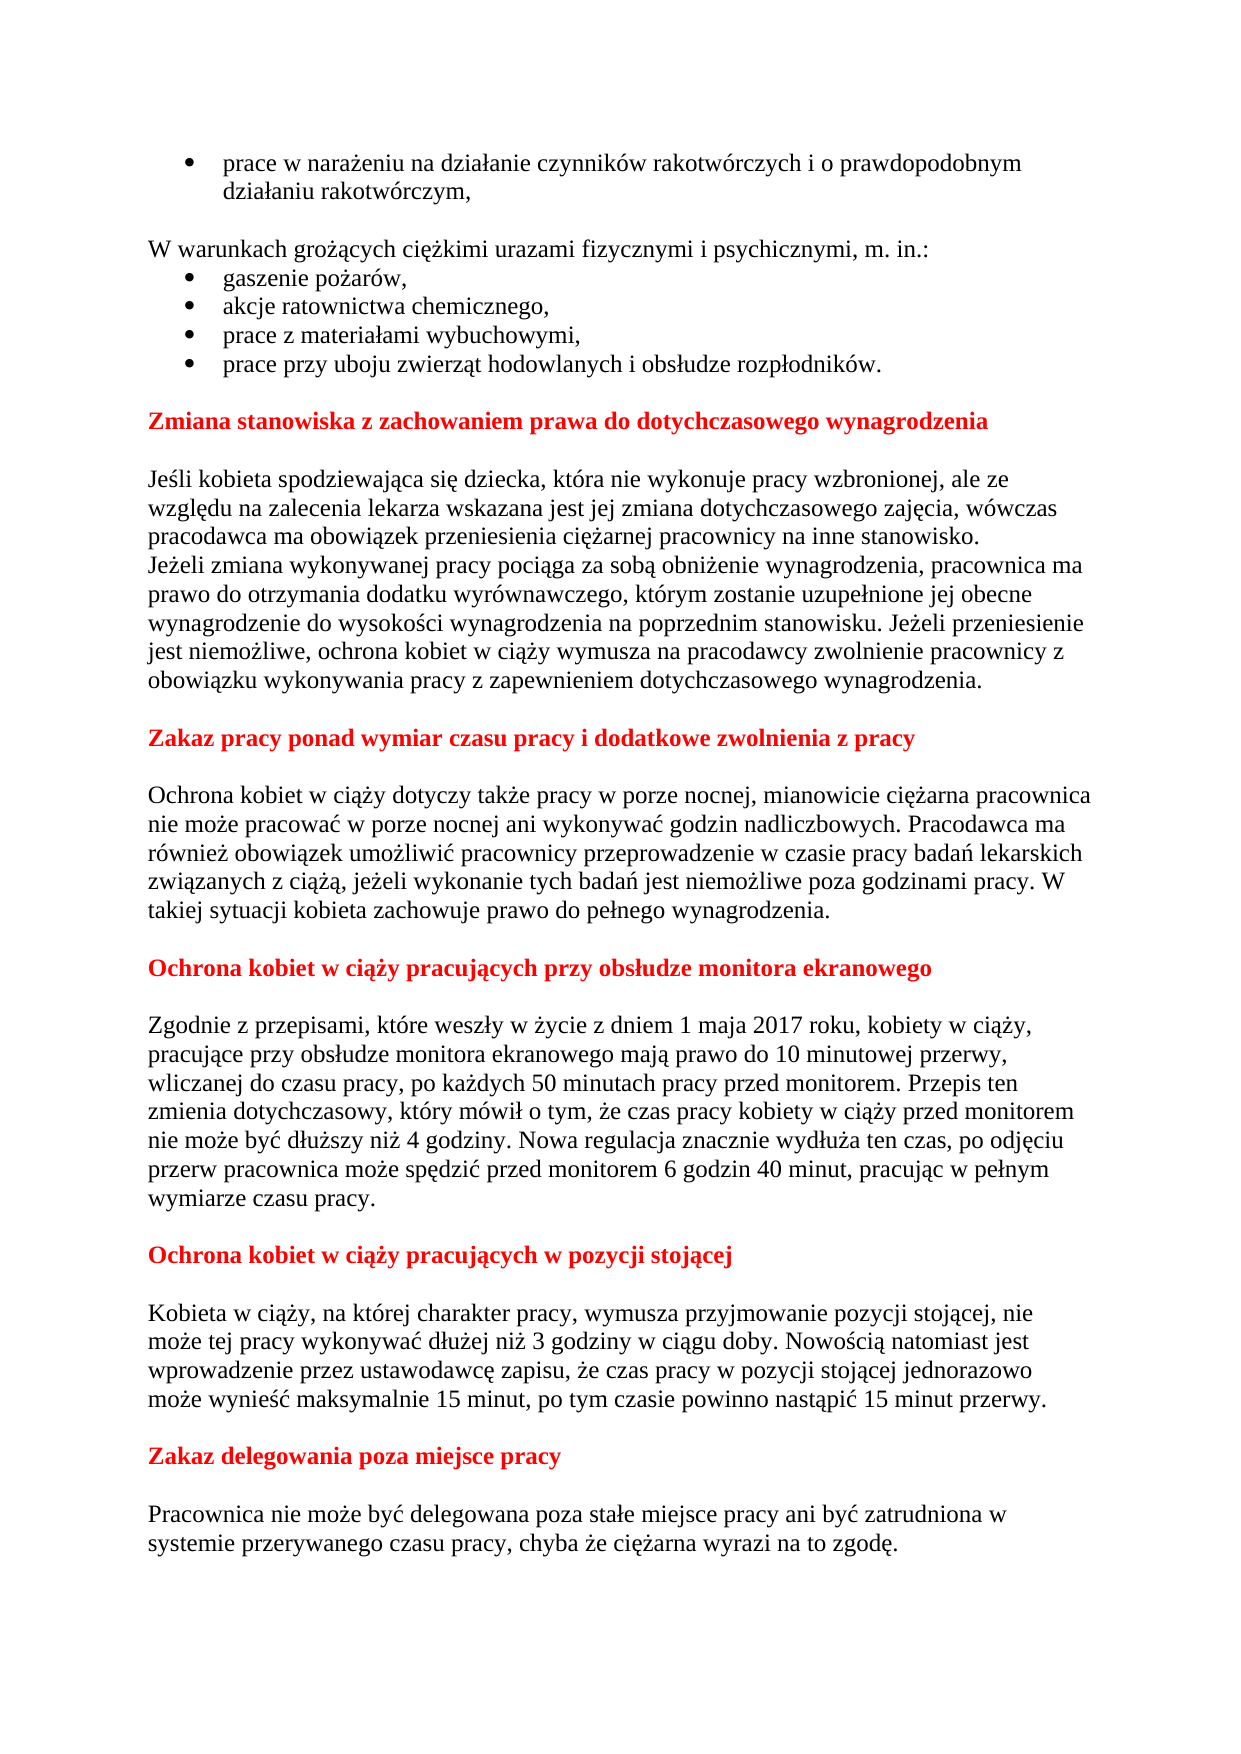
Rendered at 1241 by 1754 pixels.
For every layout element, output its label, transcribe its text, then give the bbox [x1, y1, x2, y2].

text Ochrona kobiet w ciąży dotyczy także pracy w porze nocnej, mianowicie ciężarna pracownica nie może pracować w porze nocnej ani wykonywać godzin nadliczbowych. Pracodawca ma również obowiązek umożliwić pracownicy przeprowadzenie w czasie pracy badań lekarskich związanych z ciążą, jeżeli wykonanie tych badań jest niemożliwe poza godzinami pracy. W takiej sytuacji kobieta zachowuje prawo do pełnego wynagrodzenia. [148, 780, 1093, 924]
text Zmiana stanowiska z zachowaniem prawa do dotychczasowego wynagrodzenia [148, 406, 1093, 435]
list prace przy uboju zwierząt hodowlanych i obsłudze rozpłodników. [185, 349, 1093, 378]
text W warunkach grożących ciężkimi urazami fizycznymi i psychicznymi, m. in.: [148, 234, 1093, 263]
list gaszenie pożarów, [185, 263, 1093, 291]
text Kobieta w ciąży, na której charakter pracy, wymusza przyjmowanie pozycji stojącej, nie może tej pracy wykonywać dłużej niż 3 godziny w ciągu doby. Nowością natomiast jest wprowadzenie przez ustawodawcę zapisu, że czas pracy w pozycji stojącej jednorazowo może wynieść maksymalnie 15 minut, po tym czasie powinno nastąpić 15 minut przerwy. [148, 1298, 1093, 1413]
list prace z materiałami wybuchowymi, [185, 320, 1093, 349]
text Zakaz delegowania poza miejsce pracy [148, 1441, 1093, 1470]
text Zgodnie z przepisami, które weszły w życie z dniem 1 maja 2017 roku, kobiety w ciąży, pracujące przy obsłudze monitora ekranowego mają prawo do 10 minutowej przerwy, wliczanej do czasu pracy, po każdych 50 minutach pracy przed monitorem. Przepis ten zmienia dotychczasowy, który mówił o tym, że czas pracy kobiety w ciąży przed monitorem nie może być dłuższy niż 4 godziny. Nowa regulacja znacznie wydłuża ten czas, po odjęciu przerw pracownica może spędzić przed monitorem 6 godzin 40 minut, pracując w pełnym wymiarze czasu pracy. [148, 1010, 1093, 1211]
text Zakaz pracy ponad wymiar czasu pracy i dodatkowe zwolnienia z pracy [148, 723, 1093, 751]
list prace w narażeniu na działanie czynników rakotwórczych i o prawdopodobnym działaniu rakotwórczym, [185, 148, 1093, 205]
text Pracownica nie może być delegowana poza stałe miejsce pracy ani być zatrudniona w systemie przerywanego czasu pracy, chyba że ciężarna wyrazi na to zgodę. [148, 1499, 1093, 1556]
text Ochrona kobiet w ciąży pracujących w pozycji stojącej [148, 1240, 1093, 1269]
text Ochrona kobiet w ciąży pracujących przy obsłudze monitora ekranowego [148, 953, 1093, 981]
text Jeżeli zmiana wykonywanej pracy pociąga za sobą obniżenie wynagrodzenia, pracownica ma prawo do otrzymania dodatku wyrównawczego, którym zostanie uzupełnione jej obecne wynagrodzenie do wysokości wynagrodzenia na poprzednim stanowisku. Jeżeli przeniesienie jest niemożliwe, ochrona kobiet w ciąży wymusza na pracodawcy zwolnienie pracownicy z obowiązku wykonywania pracy z zapewnieniem dotychczasowego wynagrodzenia. [148, 550, 1093, 694]
list akcje ratownictwa chemicznego, [185, 291, 1093, 320]
text Jeśli kobieta spodziewająca się dziecka, która nie wykonuje pracy wzbronionej, ale ze względu na zalecenia lekarza wskazana jest jej zmiana dotychczasowego zajęcia, wówczas pracodawca ma obowiązek przeniesienia ciężarnej pracownicy na inne stanowisko. [148, 464, 1093, 550]
